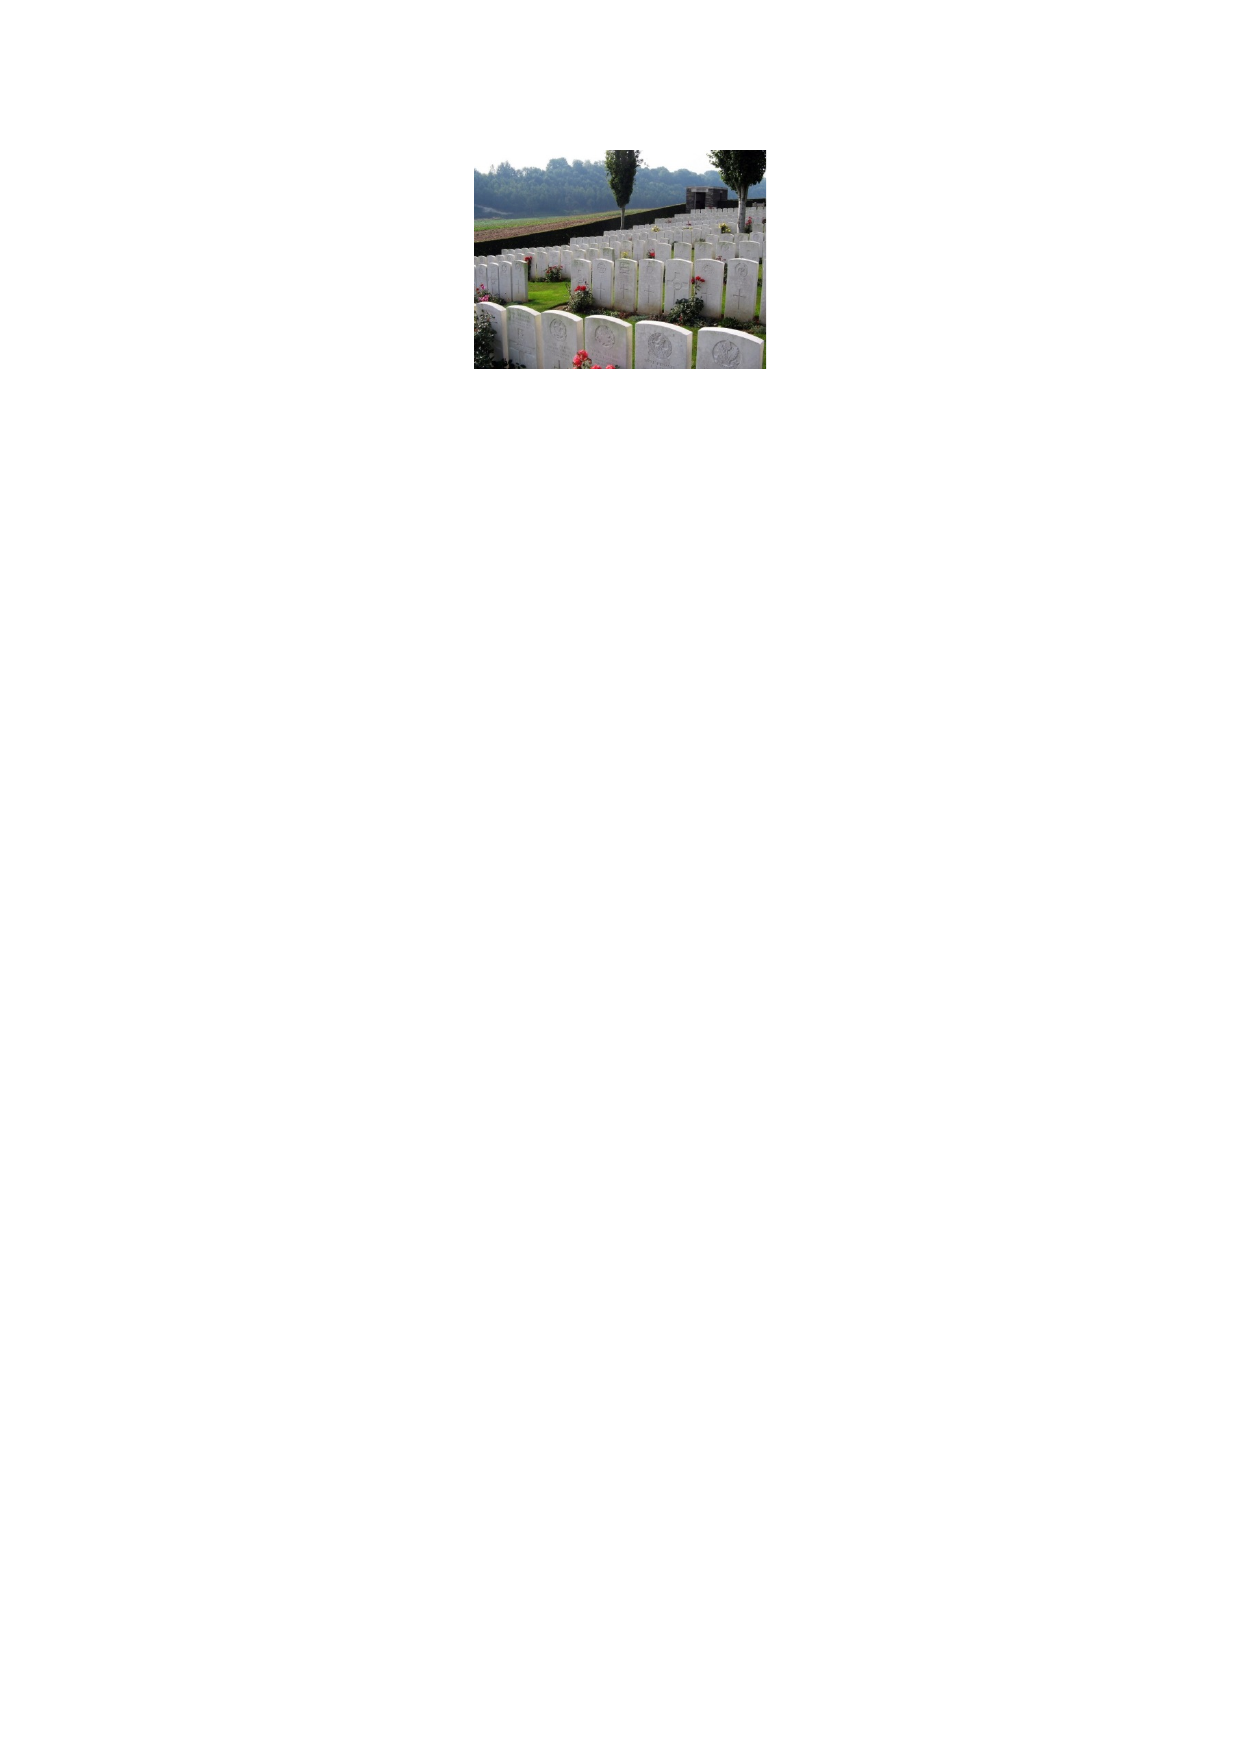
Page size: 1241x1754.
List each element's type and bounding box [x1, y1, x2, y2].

picture [474, 150, 767, 369]
